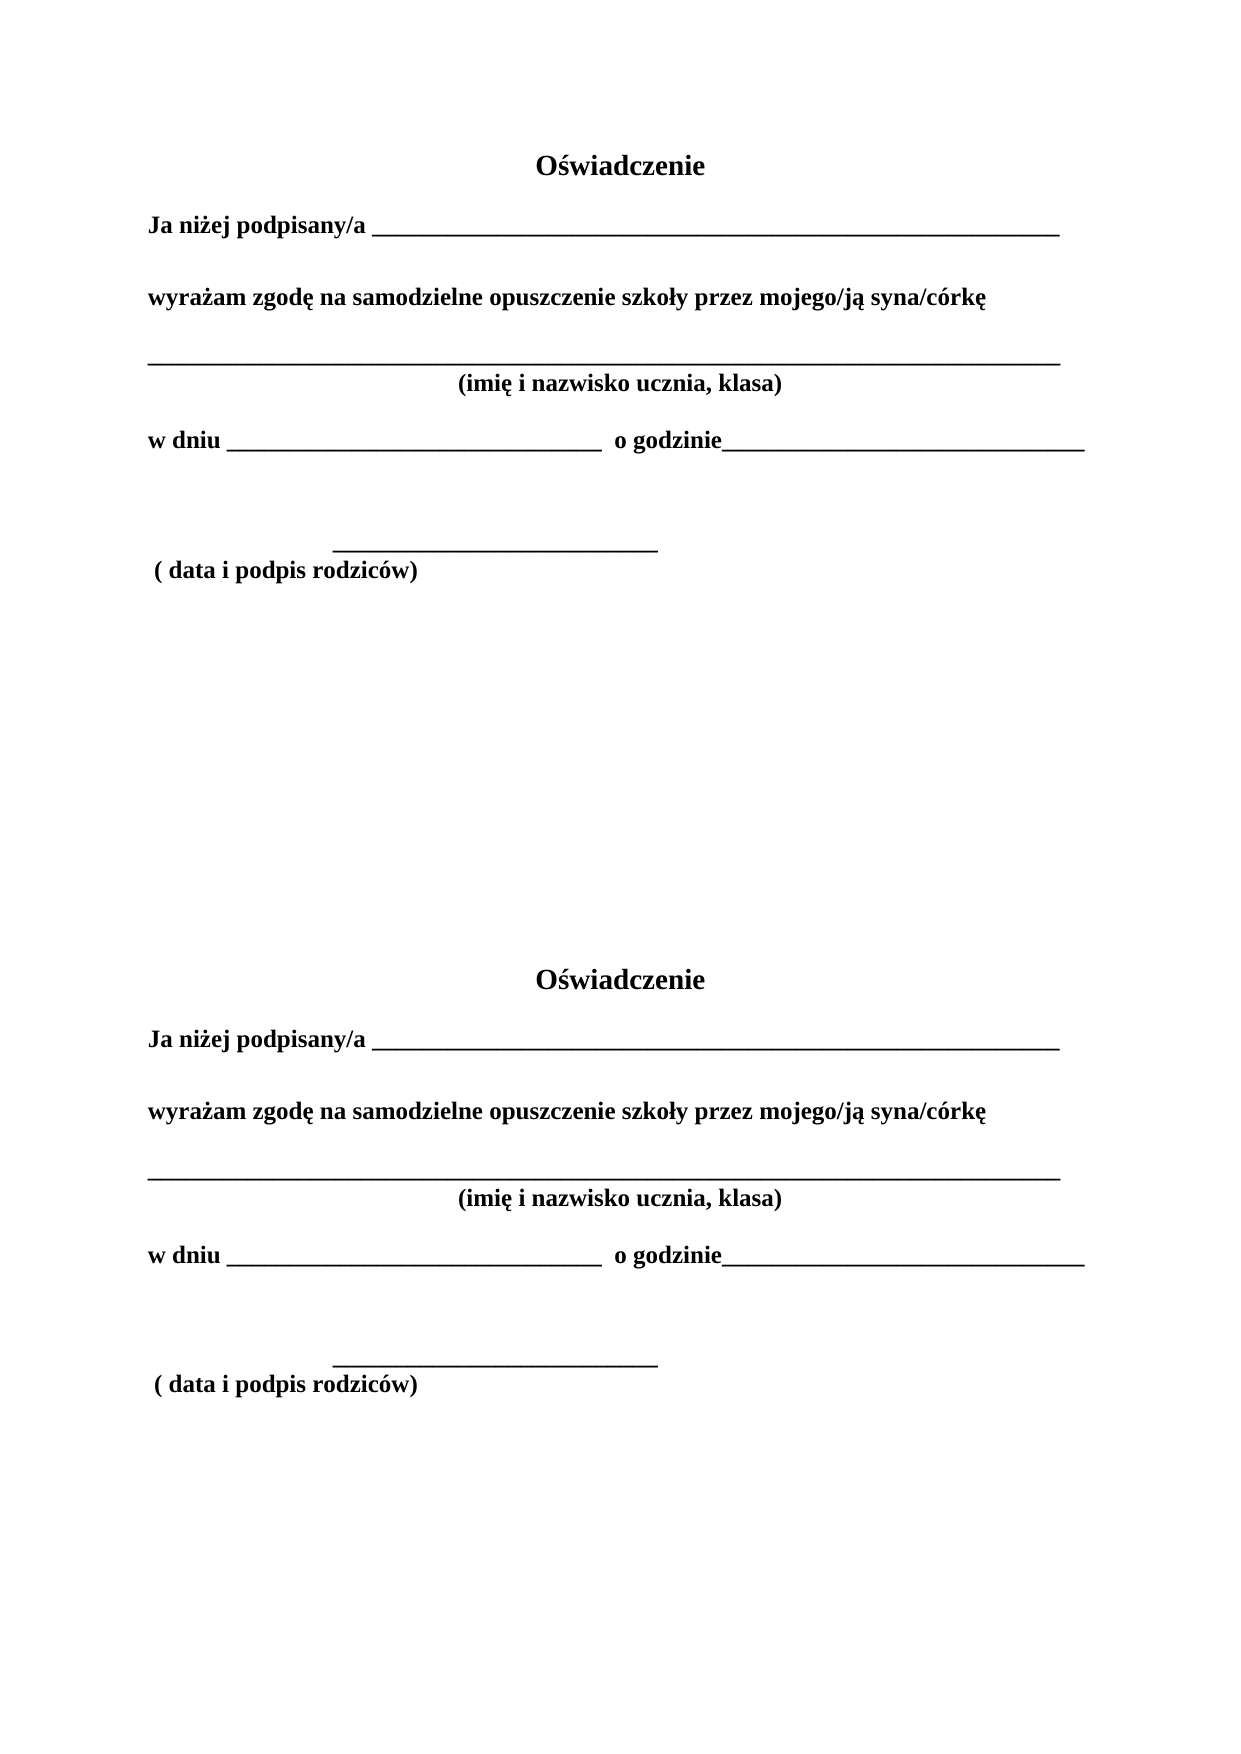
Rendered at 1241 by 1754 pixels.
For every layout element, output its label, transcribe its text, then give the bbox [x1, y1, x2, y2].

text (imię i nazwisko ucznia, klasa) [148, 1183, 1093, 1211]
text w dniu ______________________________ o godzinie_____________________________ [148, 1240, 1093, 1269]
text _________________________________________________________________________ [148, 1154, 1093, 1183]
text ( data i podpis rodziców) [148, 1369, 1093, 1398]
text wyrażam zgodę na samodzielne opuszczenie szkoły przez mojego/ją syna/córkę [148, 1096, 1093, 1125]
text Ja niżej podpisany/a _______________________________________________________ [148, 1024, 1093, 1053]
text w dniu ______________________________ o godzinie_____________________________ [148, 426, 1093, 454]
text ( data i podpis rodziców) [148, 555, 1093, 584]
text Oświadczenie [148, 148, 1093, 181]
text Ja niżej podpisany/a _______________________________________________________ [148, 210, 1093, 239]
text __________________________ [148, 526, 1093, 555]
text wyrażam zgodę na samodzielne opuszczenie szkoły przez mojego/ją syna/córkę [148, 282, 1093, 311]
text Oświadczenie [148, 962, 1093, 996]
text __________________________ [148, 1341, 1093, 1369]
text _________________________________________________________________________ [148, 339, 1093, 368]
text (imię i nazwisko ucznia, klasa) [148, 368, 1093, 397]
